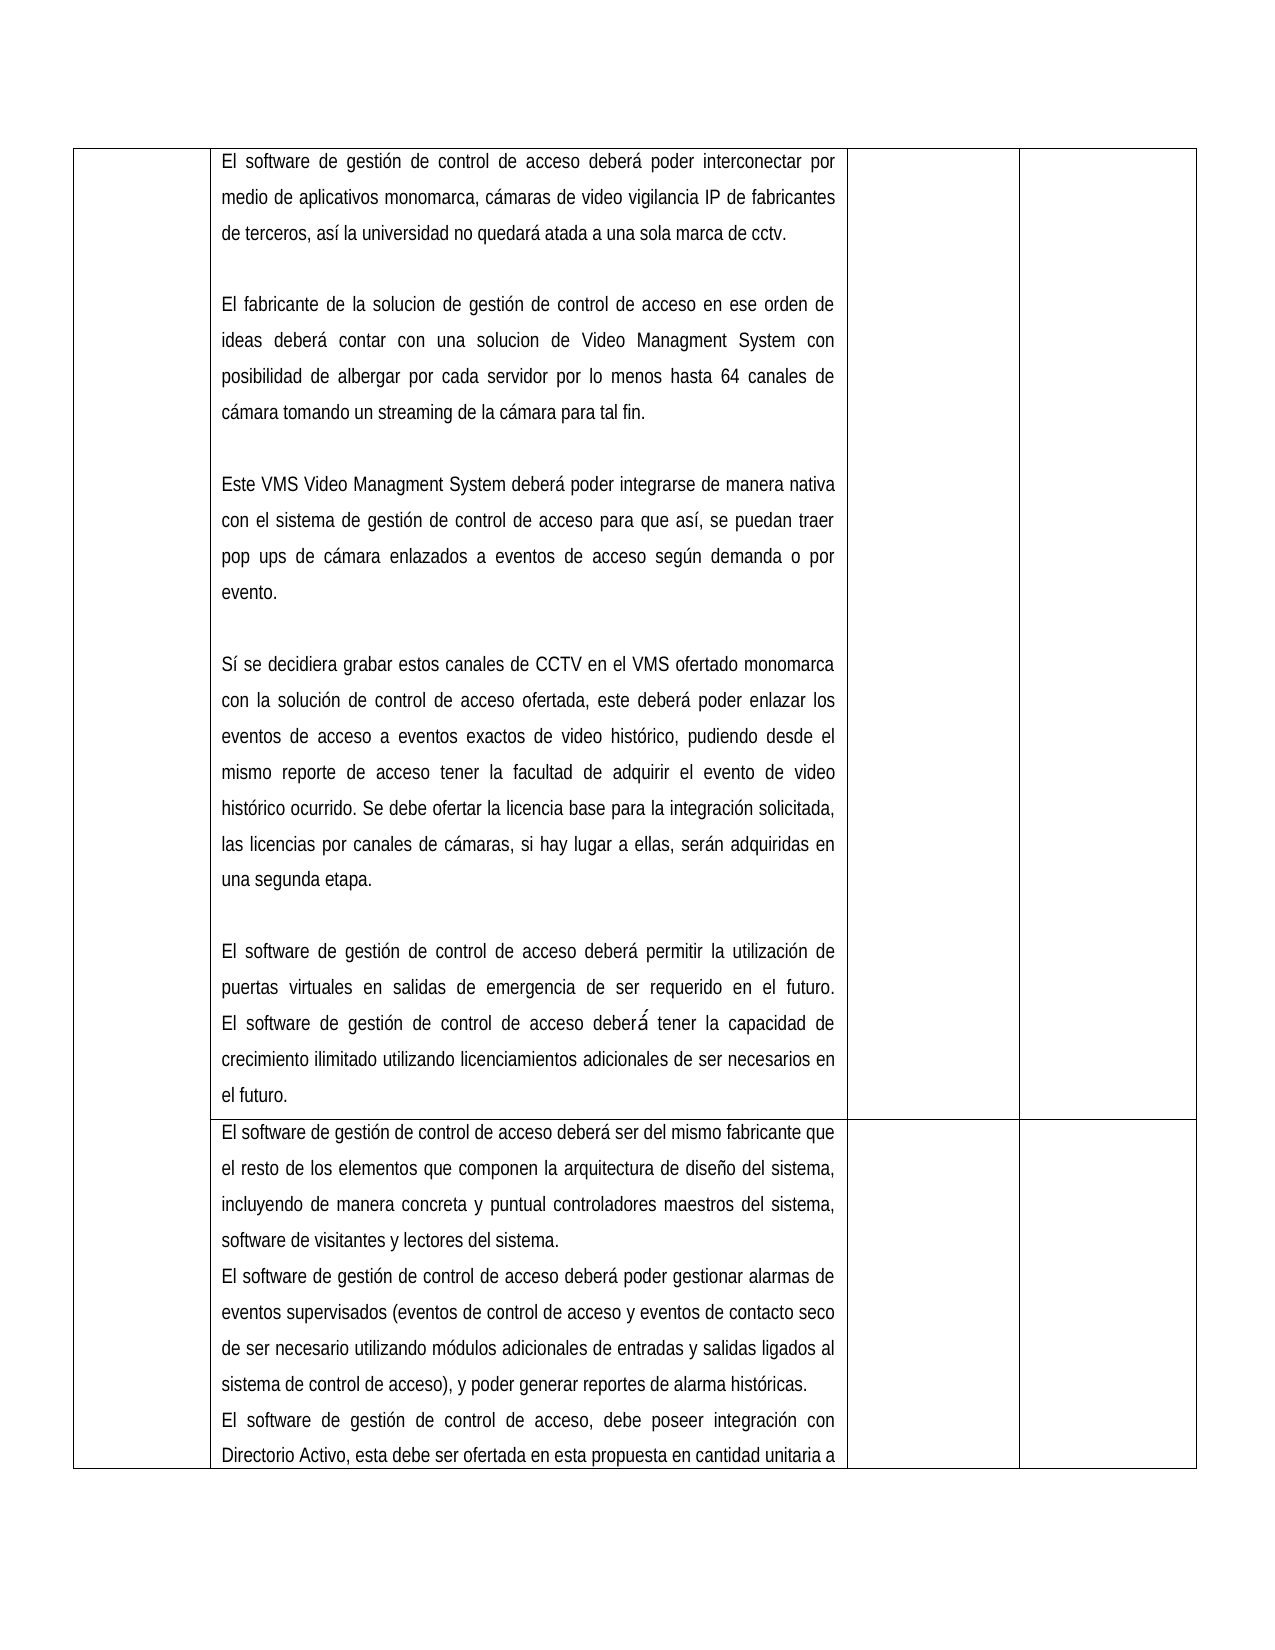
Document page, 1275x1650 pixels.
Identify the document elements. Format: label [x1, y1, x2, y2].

table_cell [848, 1120, 1019, 1467]
table_cell [848, 149, 1019, 1119]
table_cell [1020, 1120, 1196, 1467]
table_cell [211, 149, 847, 1119]
table_cell [211, 1120, 847, 1467]
table_cell [1020, 149, 1196, 1119]
